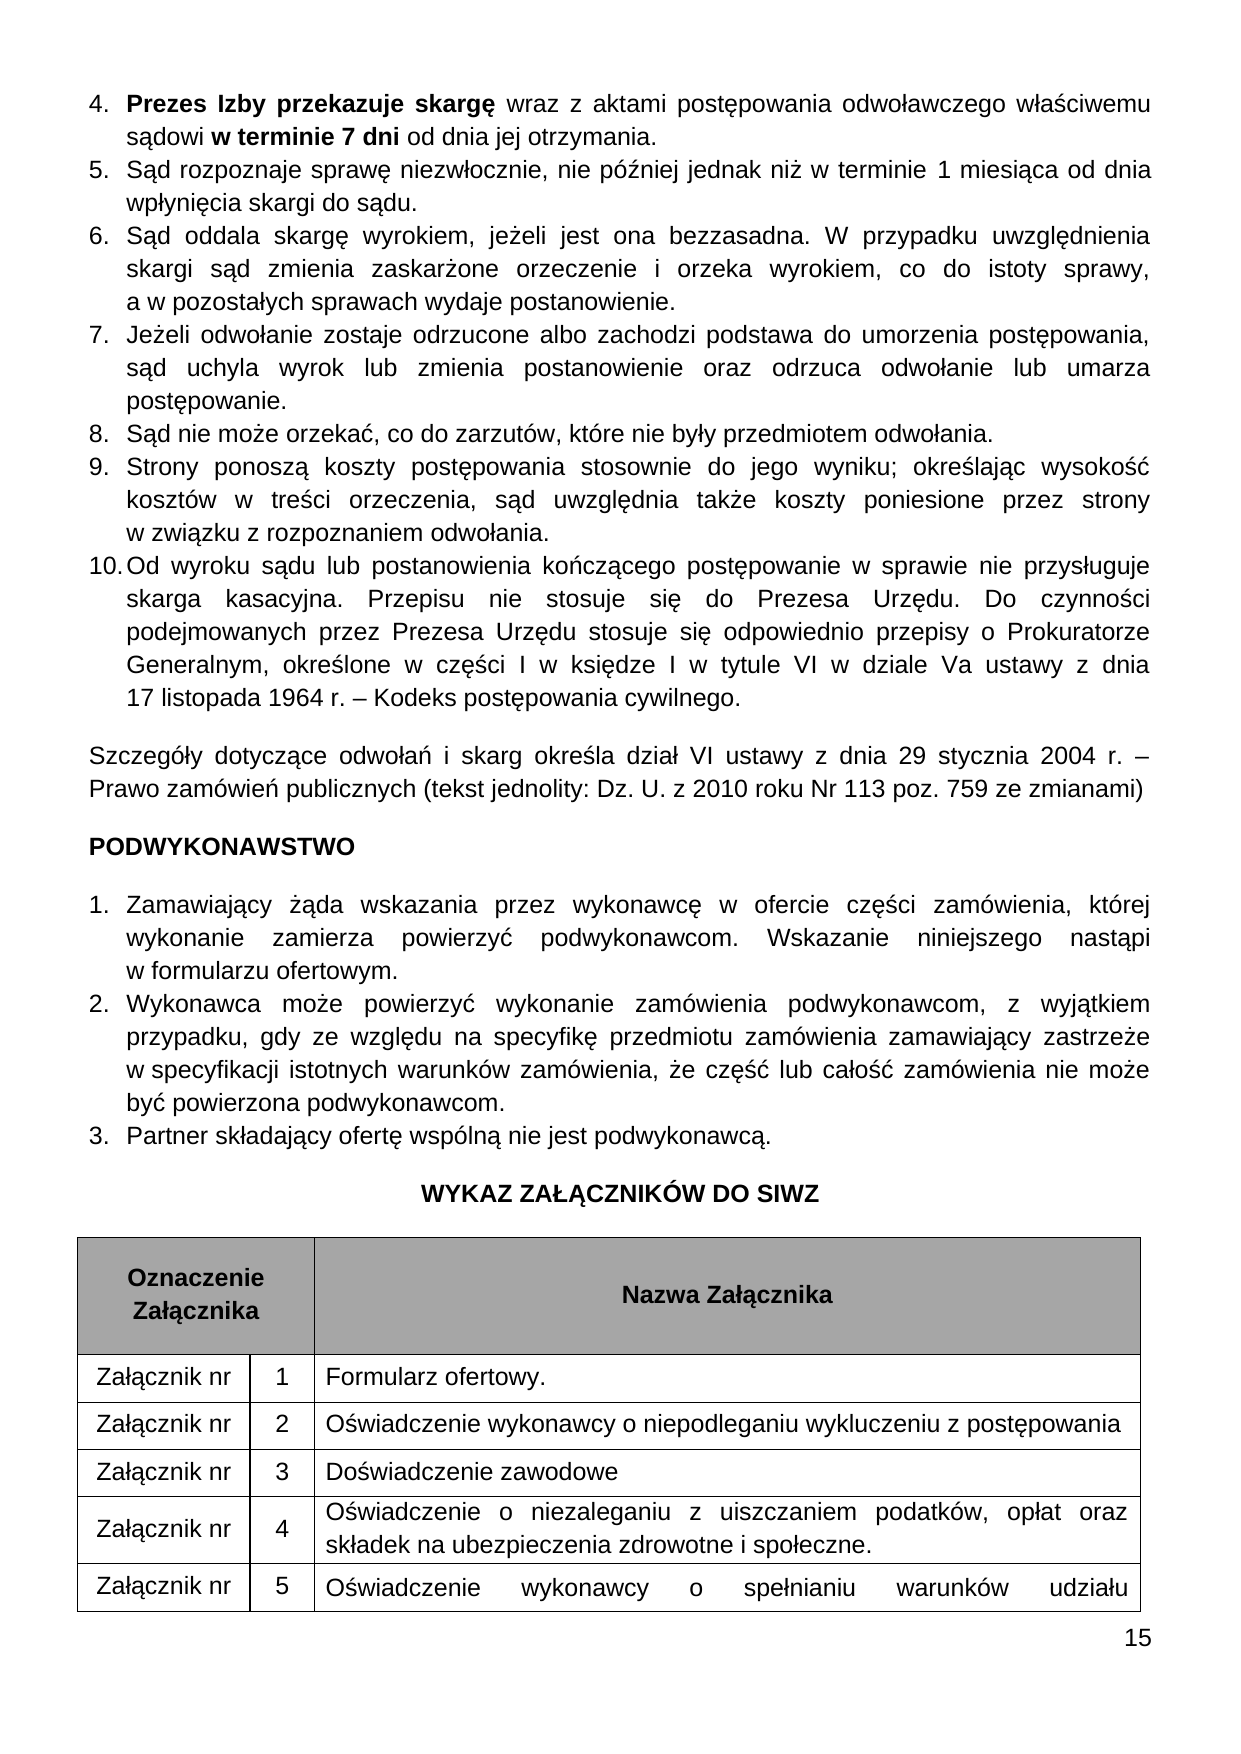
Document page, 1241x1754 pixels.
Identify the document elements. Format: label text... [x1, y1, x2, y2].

table_cell 3 [251, 1450, 314, 1496]
list Sąd nie może orzekać, co do zarzutów, które nie były przedmiotem odwołania. [89, 419, 1152, 448]
table_header Nazwa Załącznika [315, 1238, 1140, 1354]
list Zamawiający żąda wskazania przez wykonawcę w ofercie części zamówienia, której wykonanie zamierza powierzyć podwykonawcom. Wskazanie niniejszego nastąpi w formularzu ofertowym. [89, 890, 1152, 985]
table_header Oznaczenie Załącznika [78, 1238, 314, 1354]
text PODWYKONAWSTWO [89, 832, 1152, 861]
list Wykonawca może powierzyć wykonanie zamówienia podwykonawcom, z wyjątkiem przypadku, gdy ze względu na specyfikę przedmiotu zamówienia zamawiający zastrzeże w specyfikacji istotnych warunków zamówienia, że część lub całość zamówienia nie może być powierzona podwykonawcom. [89, 989, 1152, 1117]
table_cell 4 [251, 1497, 314, 1563]
table_cell 1 [251, 1355, 314, 1402]
list Sąd oddala skargę wyrokiem, jeżeli jest ona bezzasadna. W przypadku uwzględnienia skargi sąd zmienia zaskarżone orzeczenie i orzeka wyrokiem, co do istoty sprawy, a w pozostałych sprawach wydaje postanowienie. [89, 221, 1152, 316]
table_cell 2 [251, 1403, 314, 1449]
table_cell Załącznik nr [78, 1355, 249, 1402]
list Partner składający ofertę wspólną nie jest podwykonawcą. [89, 1121, 1152, 1150]
list Prezes Izby przekazuje skargę wraz z aktami postępowania odwoławczego właściwemu sądowi w terminie 7 dni od dnia jej otrzymania. [89, 89, 1152, 150]
table_cell Oświadczenie o niezaleganiu z uiszczaniem podatków, opłat oraz składek na ubezpieczenia zdrowotne i społeczne. [315, 1497, 1140, 1563]
table_cell Formularz ofertowy. [315, 1355, 1140, 1402]
list Sąd rozpoznaje sprawę niezwłocznie, nie później jednak niż w terminie 1 miesiąca od dnia wpłynięcia skargi do sądu. [89, 155, 1152, 216]
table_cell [315, 1564, 1140, 1611]
list Jeżeli odwołanie zostaje odrzucone albo zachodzi podstawa do umorzenia postępowania, sąd uchyla wyrok lub zmienia postanowienie oraz odrzuca odwołanie lub umarza postępowanie. [89, 320, 1152, 414]
subtitle WYKAZ ZAŁĄCZNIKÓW DO SIWZ [89, 1179, 1152, 1208]
table_cell Doświadczenie zawodowe [315, 1450, 1140, 1496]
table_cell Załącznik nr [78, 1403, 249, 1449]
table_cell Załącznik nr [78, 1564, 249, 1611]
list Od wyroku sądu lub postanowienia kończącego postępowanie w sprawie nie przysługuje skarga kasacyjna. Przepisu nie stosuje się do Prezesa Urzędu. Do czynności podejmowanych przez Prezesa Urzędu stosuje się odpowiednio przepisy o Prokuratorze Generalnym, określone w części I w księdze I w tytule VI w dziale Va ustawy z dnia 17 listopada 1964 r. – Kodeks postępowania cywilnego. [89, 551, 1152, 712]
table_cell 5 [251, 1564, 314, 1611]
table_cell Oświadczenie wykonawcy o niepodleganiu wykluczeniu z postępowania [315, 1403, 1140, 1449]
text Szczegóły dotyczące odwołań i skarg określa dział VI ustawy z dnia 29 stycznia 2004 r. – Prawo zamówień publicznych (tekst jednolity: Dz. U. z 2010 roku Nr 113 poz. 759 ze zmianami) [89, 741, 1151, 803]
table_cell Załącznik nr [78, 1450, 249, 1496]
table_cell Załącznik nr [78, 1497, 249, 1563]
list Strony ponoszą koszty postępowania stosownie do jego wyniku; określając wysokość kosztów w treści orzeczenia, sąd uwzględnia także koszty poniesione przez strony w związku z rozpoznaniem odwołania. [89, 452, 1152, 547]
